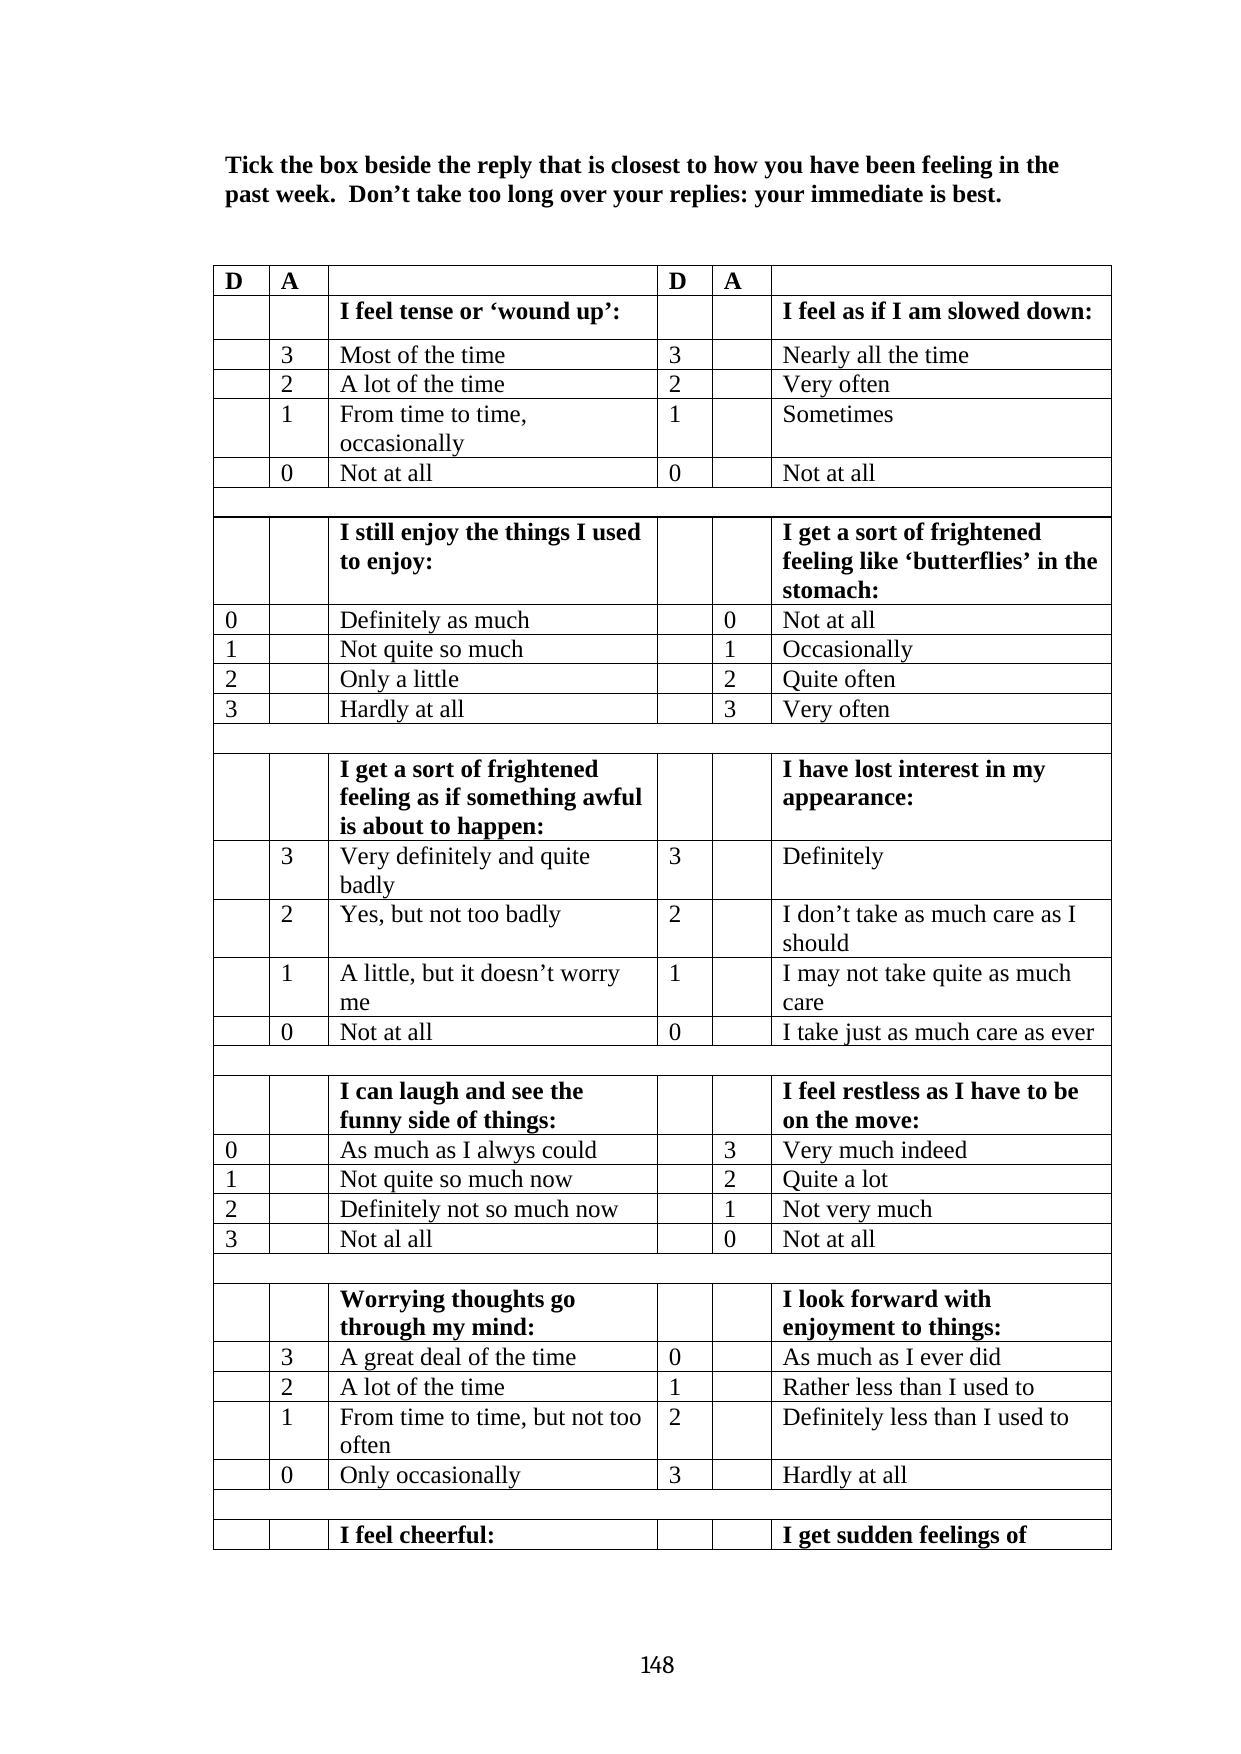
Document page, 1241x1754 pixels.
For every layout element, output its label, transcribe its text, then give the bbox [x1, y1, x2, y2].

table_cell 2 [270, 1372, 328, 1401]
table_cell [658, 605, 712, 633]
table_cell [658, 635, 712, 663]
table_cell 0 [214, 605, 269, 633]
table_cell A lot of the time [329, 1372, 657, 1401]
table_cell [214, 1460, 269, 1489]
table_cell [713, 1284, 771, 1341]
table_cell [270, 1076, 328, 1134]
table_cell 3 [270, 340, 328, 368]
table_cell [214, 1046, 1111, 1075]
table_cell I can laugh and see the funny side of things: [329, 1076, 657, 1134]
table_cell [214, 296, 269, 339]
table_cell [270, 296, 328, 339]
table_cell I take just as much care as ever [772, 1017, 1111, 1045]
table_cell 1 [270, 399, 328, 457]
table_cell [214, 458, 269, 487]
table_cell [214, 340, 269, 368]
table_cell Hardly at all [772, 1460, 1111, 1489]
table_cell [214, 1017, 269, 1045]
table_cell [713, 1372, 771, 1401]
table_cell [658, 518, 712, 604]
table_cell 1 [658, 958, 712, 1016]
table_cell [214, 1520, 269, 1549]
table_cell Very often [772, 370, 1111, 398]
table_cell A little, but it doesn’t worry me [329, 958, 657, 1016]
table_cell Rather less than I used to [772, 1372, 1111, 1401]
table_cell [270, 1165, 328, 1193]
table_cell [214, 399, 269, 457]
table_cell [214, 900, 269, 957]
table_header D [658, 266, 712, 295]
table_cell [270, 1135, 328, 1163]
table_cell Very often [772, 694, 1111, 723]
table_cell A great deal of the time [329, 1342, 657, 1371]
table_cell 3 [658, 841, 712, 898]
table_cell [658, 1165, 712, 1193]
table_cell [270, 1194, 328, 1223]
table_cell I have lost interest in my appearance: [772, 754, 1111, 840]
table_cell 0 [270, 1460, 328, 1489]
table_cell I feel tense or ‘wound up’: [329, 296, 657, 339]
table_cell [214, 1076, 269, 1134]
table_cell Most of the time [329, 340, 657, 368]
table_cell Very definitely and quite badly [329, 841, 657, 898]
table_header A [713, 266, 771, 295]
table_header [772, 266, 1111, 295]
table_cell Worrying thoughts go through my mind: [329, 1284, 657, 1341]
table_cell I may not take quite as much care [772, 958, 1111, 1016]
table_cell [214, 958, 269, 1016]
table_cell Hardly at all [329, 694, 657, 723]
table_cell [658, 1284, 712, 1341]
table_cell 2 [270, 370, 328, 398]
table_cell I look forward with enjoyment to things: [772, 1284, 1111, 1341]
table_cell [713, 458, 771, 487]
table_cell 0 [658, 1017, 712, 1045]
table_cell [658, 694, 712, 723]
table_cell 3 [214, 694, 269, 723]
table_cell 0 [214, 1135, 269, 1163]
table_cell [713, 1076, 771, 1134]
table_cell 2 [658, 900, 712, 957]
table_cell Not at all [772, 1224, 1111, 1253]
table_cell [270, 694, 328, 723]
table_cell [214, 488, 1111, 516]
table_cell 1 [214, 1165, 269, 1193]
table_cell [270, 1284, 328, 1341]
table_cell 0 [658, 1342, 712, 1371]
table_cell Not at all [329, 1017, 657, 1045]
table_cell 1 [713, 1194, 771, 1223]
table_cell Not quite so much now [329, 1165, 657, 1193]
text Tick the box beside the reply that is closest to how you have been feeling in the past week. Don’t take too long over your replies: your immediate is best. [225, 150, 1090, 207]
table_cell 3 [713, 1135, 771, 1163]
table_cell Definitely not so much now [329, 1194, 657, 1223]
table_cell Definitely as much [329, 605, 657, 633]
table_cell [713, 1342, 771, 1371]
table_cell Sometimes [772, 399, 1111, 457]
table_cell Yes, but not too badly [329, 900, 657, 957]
table_cell [214, 1284, 269, 1341]
table_cell As much as I ever did [772, 1342, 1111, 1371]
table_cell Very much indeed [772, 1135, 1111, 1163]
table_cell [713, 1460, 771, 1489]
table_cell [214, 370, 269, 398]
table_cell [214, 841, 269, 898]
table_cell I feel cheerful: [329, 1520, 657, 1549]
table_cell Definitely [772, 841, 1111, 898]
table_cell [713, 340, 771, 368]
table_cell 2 [270, 900, 328, 957]
table_header D [214, 266, 269, 295]
table_cell From time to time, but not too often [329, 1402, 657, 1459]
table_cell [713, 370, 771, 398]
table_cell [270, 754, 328, 840]
table_cell [658, 1520, 712, 1549]
table_cell 0 [658, 458, 712, 487]
table_cell A lot of the time [329, 370, 657, 398]
table_cell Not at all [772, 605, 1111, 633]
table_cell [214, 754, 269, 840]
table_cell [713, 296, 771, 339]
table_cell I get a sort of frightened feeling like ‘butterflies’ in the stomach: [772, 518, 1111, 604]
table_cell 1 [658, 1372, 712, 1401]
table_header [329, 266, 657, 295]
table_cell [658, 1135, 712, 1163]
table_cell [713, 1017, 771, 1045]
table_cell 2 [713, 664, 771, 693]
table_cell 0 [713, 605, 771, 633]
table_cell As much as I alwys could [329, 1135, 657, 1163]
table_cell I feel restless as I have to be on the move: [772, 1076, 1111, 1134]
table_cell From time to time, occasionally [329, 399, 657, 457]
table_cell [658, 754, 712, 840]
table_cell [214, 518, 269, 604]
table_cell Not at all [772, 458, 1111, 487]
table_cell 1 [658, 399, 712, 457]
table_cell [214, 724, 1111, 753]
table_cell [270, 605, 328, 633]
table_cell Not al all [329, 1224, 657, 1253]
table_cell [713, 958, 771, 1016]
table_cell [270, 635, 328, 663]
table_cell [713, 1402, 771, 1459]
table_cell [270, 518, 328, 604]
table_cell I still enjoy the things I used to enjoy: [329, 518, 657, 604]
table_cell Quite often [772, 664, 1111, 693]
table_cell I don’t take as much care as I should [772, 900, 1111, 957]
table_cell [270, 664, 328, 693]
table_cell [270, 1224, 328, 1253]
table_cell Definitely less than I used to [772, 1402, 1111, 1459]
table_cell [214, 1402, 269, 1459]
table_cell Only occasionally [329, 1460, 657, 1489]
table_cell [658, 1224, 712, 1253]
table_cell 0 [713, 1224, 771, 1253]
table_cell I feel as if I am slowed down: [772, 296, 1111, 339]
table_cell Only a little [329, 664, 657, 693]
table_cell 3 [658, 1460, 712, 1489]
table_cell Not very much [772, 1194, 1111, 1223]
table_cell [658, 296, 712, 339]
table_cell 3 [713, 694, 771, 723]
table_cell [658, 1194, 712, 1223]
table_cell Nearly all the time [772, 340, 1111, 368]
table_cell [713, 754, 771, 840]
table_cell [772, 1520, 1111, 1549]
table_cell 3 [270, 841, 328, 898]
table_cell [658, 1076, 712, 1134]
table_cell 1 [270, 958, 328, 1016]
table_cell [214, 1342, 269, 1371]
table_cell Not quite so much [329, 635, 657, 663]
table_cell Occasionally [772, 635, 1111, 663]
table_cell 1 [214, 635, 269, 663]
table_cell 2 [214, 1194, 269, 1223]
table_cell 3 [658, 340, 712, 368]
table_cell 3 [214, 1224, 269, 1253]
table_header A [270, 266, 328, 295]
table_cell 2 [214, 664, 269, 693]
table_cell [713, 518, 771, 604]
table_cell 3 [270, 1342, 328, 1371]
table_cell 1 [713, 635, 771, 663]
table_cell 0 [270, 458, 328, 487]
table_cell [214, 1372, 269, 1401]
table_cell [713, 399, 771, 457]
table_cell [270, 1520, 328, 1549]
table_cell I get a sort of frightened feeling as if something awful is about to happen: [329, 754, 657, 840]
table_cell [658, 664, 712, 693]
table_cell 2 [658, 1402, 712, 1459]
table_cell 2 [713, 1165, 771, 1193]
table_cell 1 [270, 1402, 328, 1459]
table_cell [713, 1520, 771, 1549]
table_cell [214, 1490, 1111, 1519]
table_cell [214, 1254, 1111, 1283]
table_cell Quite a lot [772, 1165, 1111, 1193]
table_cell 2 [658, 370, 712, 398]
table_cell [713, 841, 771, 898]
table_cell Not at all [329, 458, 657, 487]
table_cell 0 [270, 1017, 328, 1045]
table_cell [713, 900, 771, 957]
